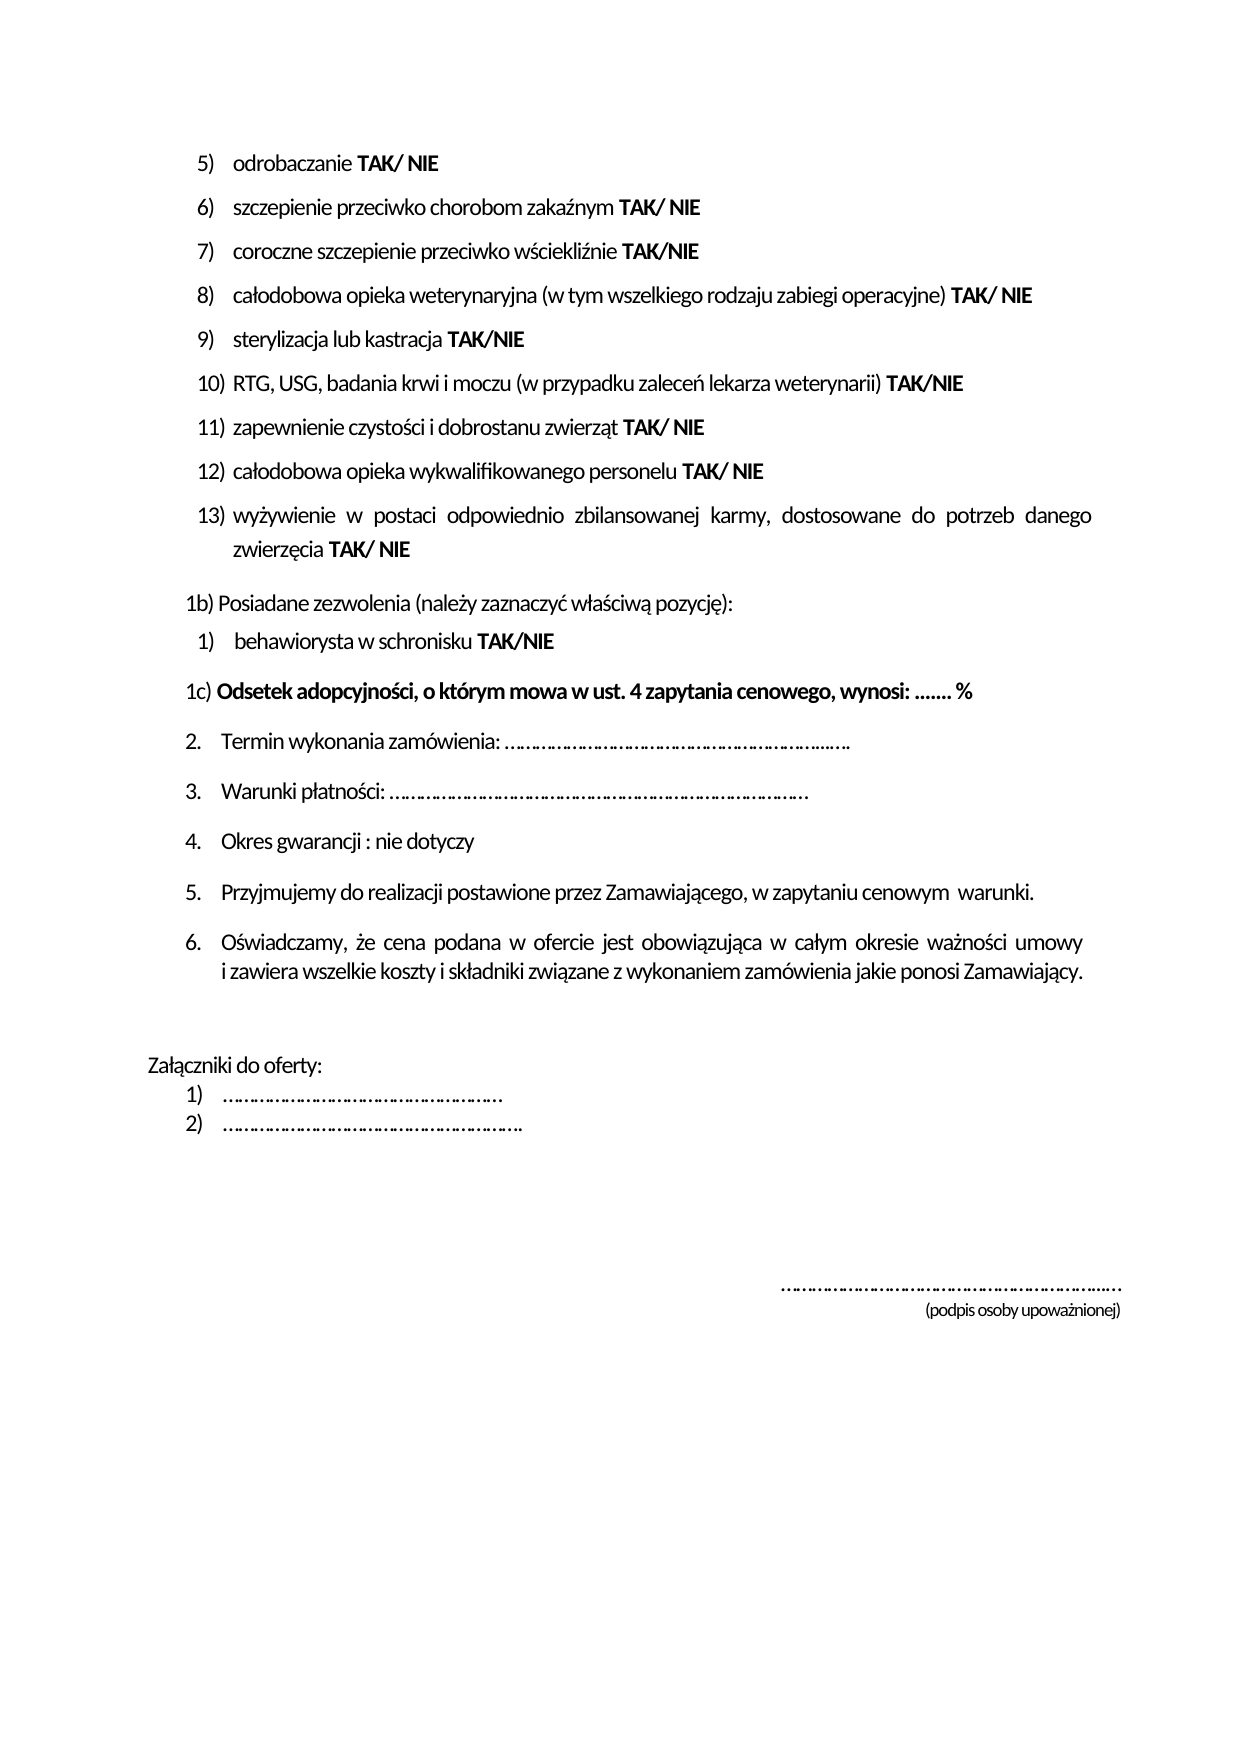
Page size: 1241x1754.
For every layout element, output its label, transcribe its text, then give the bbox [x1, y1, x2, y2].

list 4. Okres gwarancji : nie dotyczy [185, 826, 1093, 856]
list ……………………………………………………...… (podpis osoby upoważnionej) [779, 1268, 1122, 1321]
list zapewnienie czystości i dobrostanu zwierząt TAK/ NIE [197, 412, 1093, 441]
list coroczne szczepienie przeciwko wściekliźnie TAK/NIE [197, 236, 1093, 265]
list wyżywienie w postaci odpowiednio zbilansowanej karmy, dostosowane do potrzeb danego zwierzęcia TAK/ NIE [197, 500, 1093, 563]
text Załączniki do oferty: [148, 1050, 1093, 1079]
list 5. Przyjmujemy do realizacji postawione przez Zamawiającego, w zapytaniu cenowym warunki. [185, 877, 1093, 906]
list 3. Warunki płatności: ……………………………………………………………………… [185, 776, 1093, 806]
list …………………………………………………. [185, 1108, 1093, 1138]
list całodobowa opieka weterynaryjna (w tym wszelkiego rodzaju zabiegi operacyjne) TAK/ NIE [197, 280, 1093, 309]
list behawiorysta w schronisku TAK/NIE [197, 626, 1093, 655]
list ……………………………………………… [185, 1079, 1093, 1108]
list sterylizacja lub kastracja TAK/NIE [197, 324, 1093, 353]
list RTG, USG, badania krwi i moczu (w przypadku zaleceń lekarza weterynarii) TAK/NIE [197, 368, 1093, 397]
text 1b) Posiadane zezwolenia (należy zaznaczyć właściwą pozycję): [185, 588, 1093, 617]
list odrobaczanie TAK/ NIE [197, 148, 1093, 177]
list 6. Oświadczamy, że cena podana w ofercie jest obowiązująca w całym okresie ważności umowy i zawiera wszelkie koszty i składniki związane z wykonaniem zamówienia jakie ponosi Zamawiający. [185, 927, 1093, 985]
list całodobowa opieka wykwalifikowanego personelu TAK/ NIE [197, 456, 1093, 485]
text 1c) Odsetek adopcyjności, o którym mowa w ust. 4 zapytania cenowego, wynosi: ……. % [185, 676, 1093, 705]
list szczepienie przeciwko chorobom zakaźnym TAK/ NIE [197, 192, 1093, 221]
list 2. Termin wykonania zamówienia: ……………………………………………………...…. [185, 726, 1093, 756]
